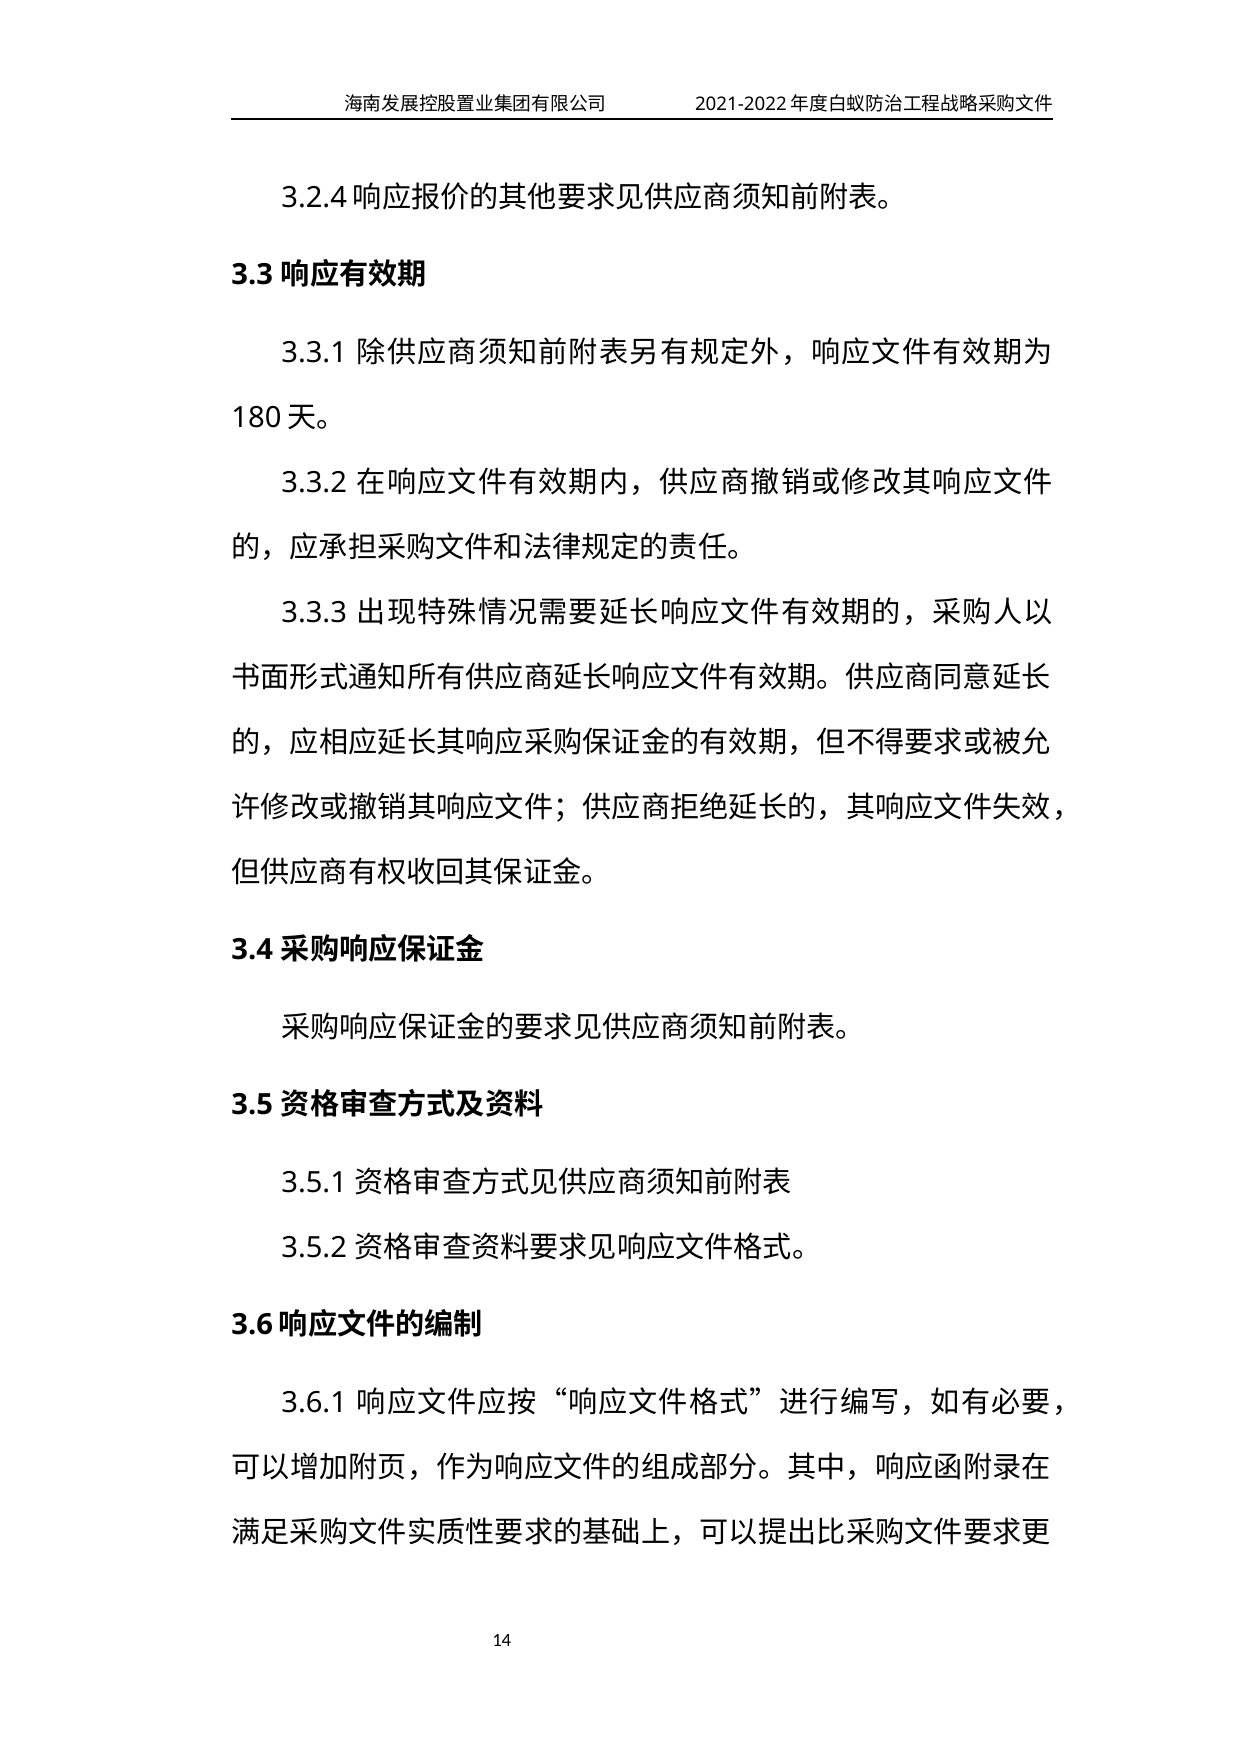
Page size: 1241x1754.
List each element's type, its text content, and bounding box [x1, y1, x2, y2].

subtitle 3.6响应文件的编制 [231, 1289, 1053, 1354]
text 采购响应保证金的要求见供应商须知前附表。 [231, 992, 1053, 1057]
text 3.5.2 资格审查资料要求见响应文件格式。 [231, 1212, 1053, 1277]
subtitle 3.4 采购响应保证金 [231, 914, 1053, 979]
text 3.5.1 资格审查方式见供应商须知前附表 [231, 1147, 1053, 1212]
subtitle 3.3 响应有效期 [231, 239, 1053, 304]
text 3.2.4响应报价的其他要求见供应商须知前附表。 [231, 162, 1053, 227]
text 3.3.2 在响应文件有效期内，供应商撤销或修改其响应文件的，应承担采购文件和法律规定的责任。 [231, 447, 1053, 577]
text 3.3.3 出现特殊情况需要延长响应文件有效期的，采购人以书面形式通知所有供应商延长响应文件有效期。供应商同意延长的，应相应延长其响应采购保证金的有效期，但不得要求或被允许修改或撤销其响应文件；供应商拒绝延长的，其响应文件失效，但供应商有权收回其保证金。 [231, 577, 1053, 902]
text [231, 1367, 1053, 1562]
text 3.3.1 除供应商须知前附表另有规定外，响应文件有效期为180天。 [231, 317, 1053, 447]
subtitle 3.5 资格审查方式及资料 [231, 1069, 1053, 1134]
